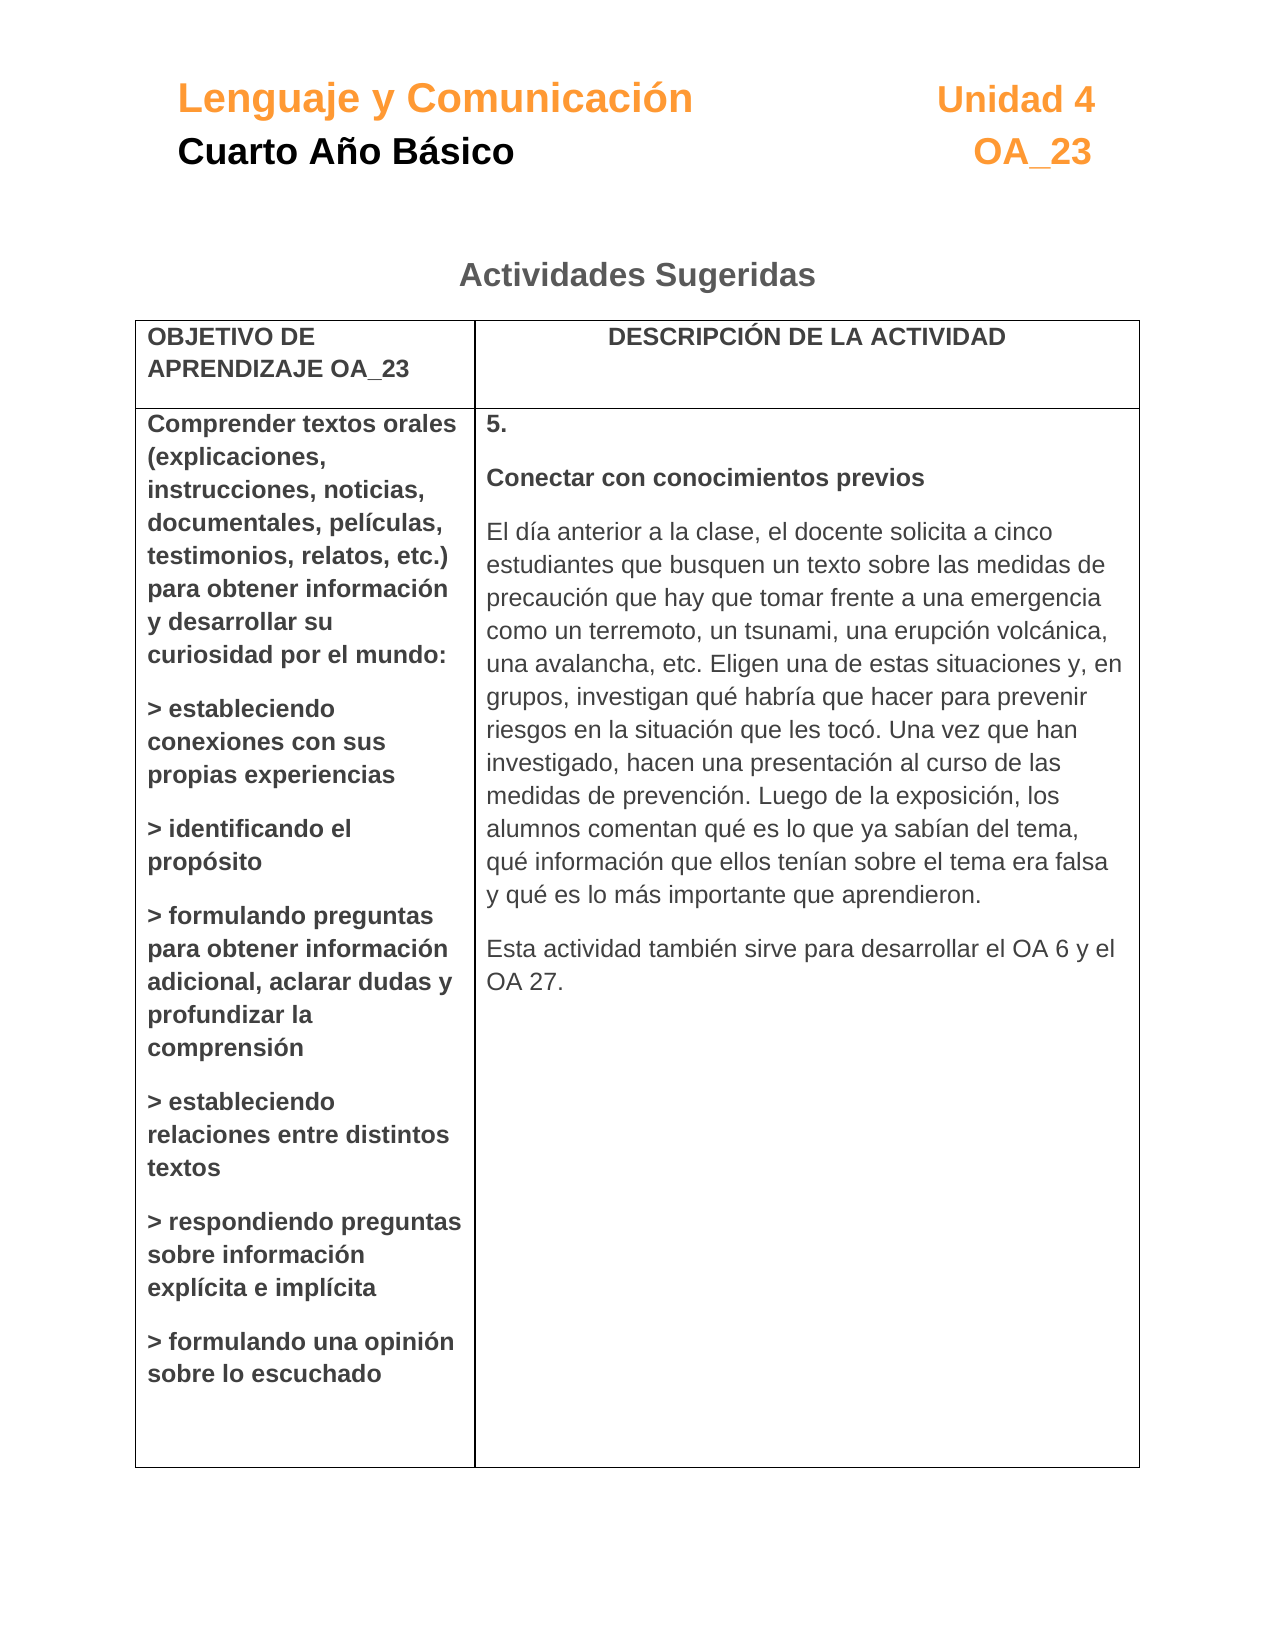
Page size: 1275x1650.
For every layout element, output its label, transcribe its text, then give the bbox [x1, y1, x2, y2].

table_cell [136, 409, 474, 1467]
text Actividades Sugeridas [177, 255, 1098, 294]
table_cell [476, 409, 1139, 1467]
table_header DESCRIPCIÓN DE LA ACTIVIDAD [476, 321, 1139, 408]
table_header OBJETIVO DE APRENDIZAJE OA_23 [136, 321, 474, 408]
